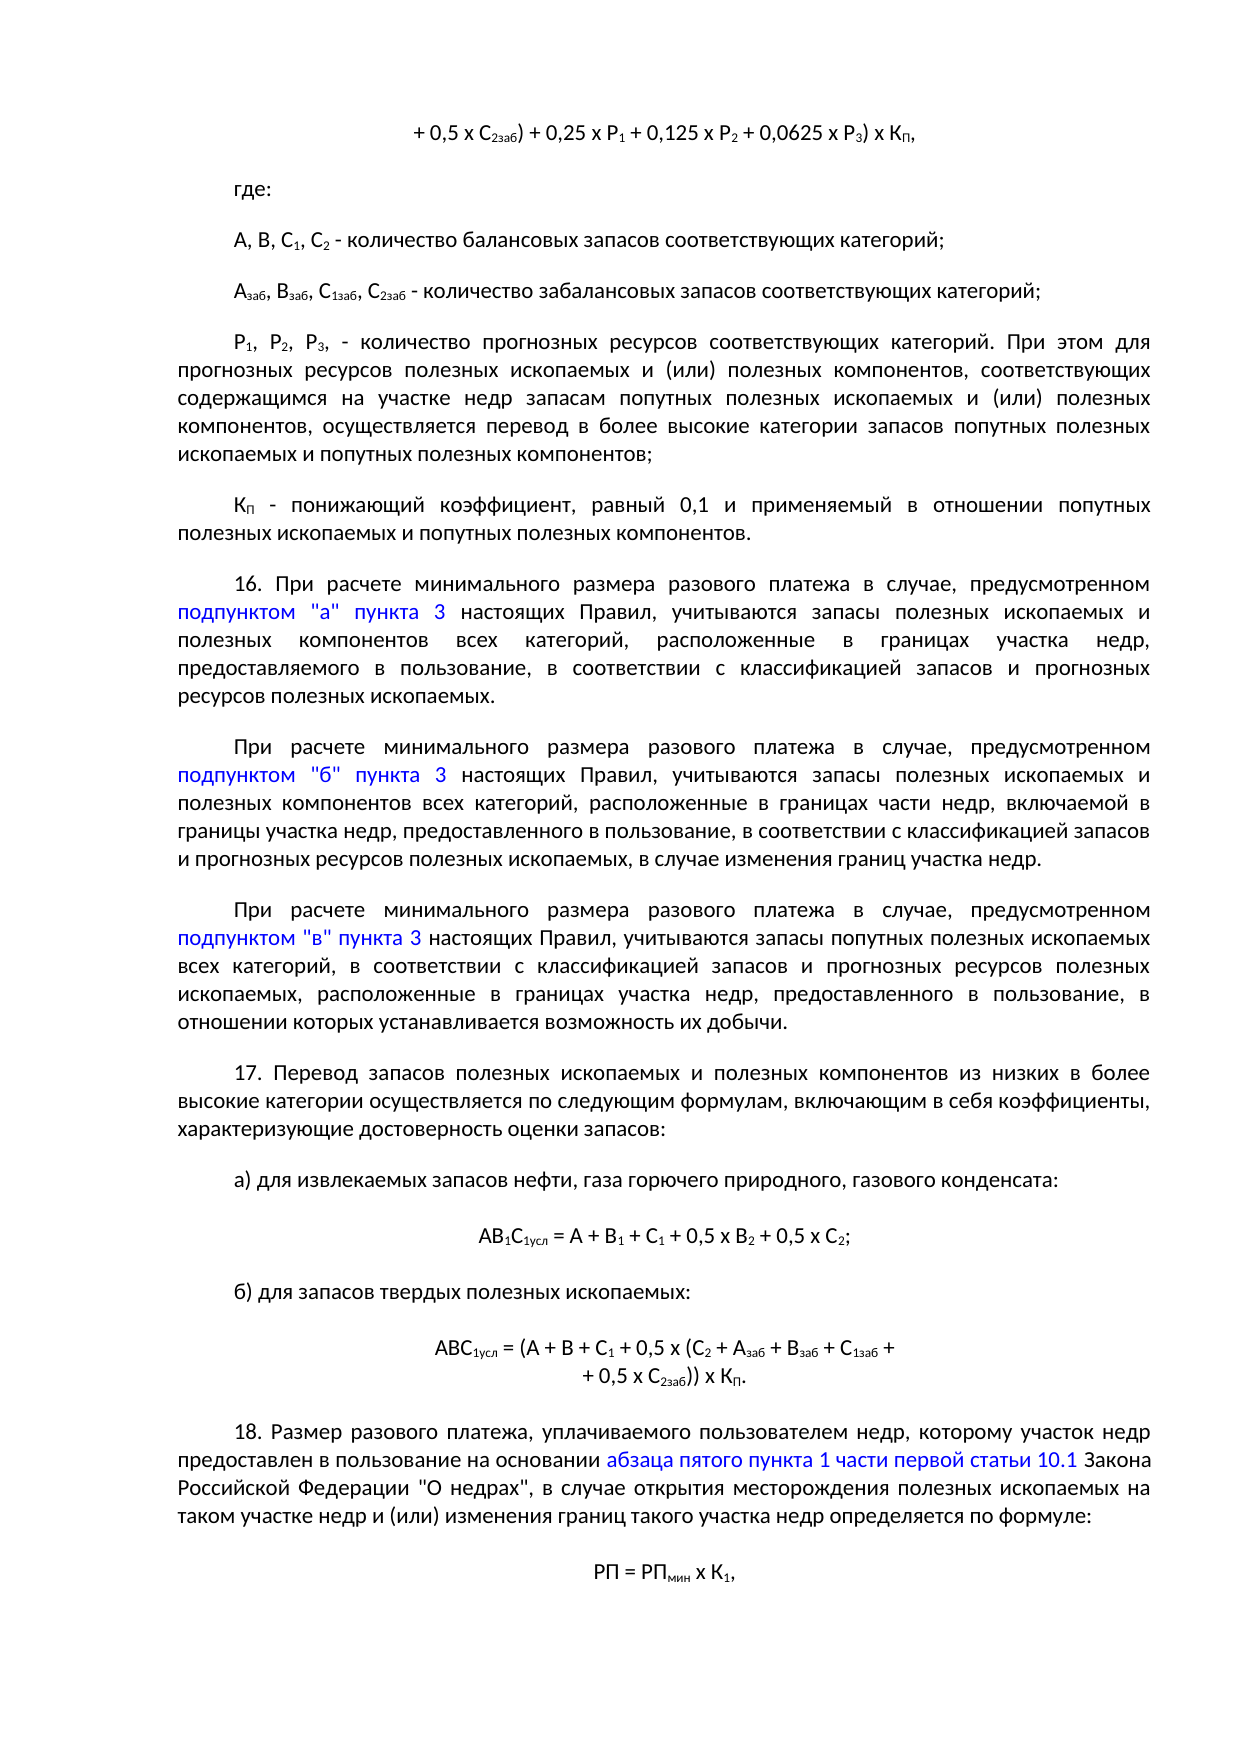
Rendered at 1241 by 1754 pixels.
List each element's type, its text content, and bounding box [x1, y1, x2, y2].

text При расчете минимального размера разового платежа в случае, предусмотренном подпунктом "б" пункта 3 настоящих Правил, учитываются запасы полезных ископаемых и полезных компонентов всех категорий, расположенные в границах части недр, включаемой в границы участка недр, предоставленного в пользование, в соответствии с классификацией запасов и прогнозных ресурсов полезных ископаемых, в случае изменения границ участка недр. [177, 732, 1152, 872]
text A, B, C1, C2 - количество балансовых запасов соответствующих категорий; [177, 225, 1152, 253]
text + 0,5 x C2заб)) x КП. [177, 1361, 1152, 1389]
text КП - понижающий коэффициент, равный 0,1 и применяемый в отношении попутных полезных ископаемых и попутных полезных компонентов. [177, 490, 1152, 546]
text Aзаб, Bзаб, C1заб, C2заб - количество забалансовых запасов соответствующих категорий; [177, 276, 1152, 304]
text 18. Размер разового платежа, уплачиваемого пользователем недр, которому участок недр предоставлен в пользование на основании абзаца пятого пункта 1 части первой статьи 10.1 Закона Российской Федерации "О недрах", в случае открытия месторождения полезных ископаемых на таком участке недр и (или) изменения границ такого участка недр определяется по формуле: [177, 1417, 1152, 1529]
text AB1C1усл = A + B1 + C1 + 0,5 x B2 + 0,5 x C2; [177, 1221, 1152, 1249]
text 16. При расчете минимального размера разового платежа в случае, предусмотренном подпунктом "а" пункта 3 настоящих Правил, учитываются запасы полезных ископаемых и полезных компонентов всех категорий, расположенные в границах участка недр, предоставляемого в пользование, в соответствии с классификацией запасов и прогнозных ресурсов полезных ископаемых. [177, 569, 1152, 709]
text где: [177, 174, 1152, 202]
text При расчете минимального размера разового платежа в случае, предусмотренном подпунктом "в" пункта 3 настоящих Правил, учитываются запасы попутных полезных ископаемых всех категорий, в соответствии с классификацией запасов и прогнозных ресурсов полезных ископаемых, расположенные в границах участка недр, предоставленного в пользование, в отношении которых устанавливается возможность их добычи. [177, 895, 1152, 1035]
text б) для запасов твердых полезных ископаемых: [177, 1277, 1152, 1305]
text + 0,5 x C2заб) + 0,25 x P1 + 0,125 x P2 + 0,0625 x P3) x КП, [177, 118, 1152, 146]
text РП = РПмин x К1, [177, 1557, 1152, 1585]
text P1, P2, P3, - количество прогнозных ресурсов соответствующих категорий. При этом для прогнозных ресурсов полезных ископаемых и (или) полезных компонентов, соответствующих содержащимся на участке недр запасам попутных полезных ископаемых и (или) полезных компонентов, осуществляется перевод в более высокие категории запасов попутных полезных ископаемых и попутных полезных компонентов; [177, 327, 1152, 467]
text 17. Перевод запасов полезных ископаемых и полезных компонентов из низких в более высокие категории осуществляется по следующим формулам, включающим в себя коэффициенты, характеризующие достоверность оценки запасов: [177, 1058, 1152, 1142]
text а) для извлекаемых запасов нефти, газа горючего природного, газового конденсата: [177, 1165, 1152, 1193]
text ABC1усл = (A + B + C1 + 0,5 x (C2 + Aзаб + Bзаб + C1заб + [177, 1333, 1152, 1361]
